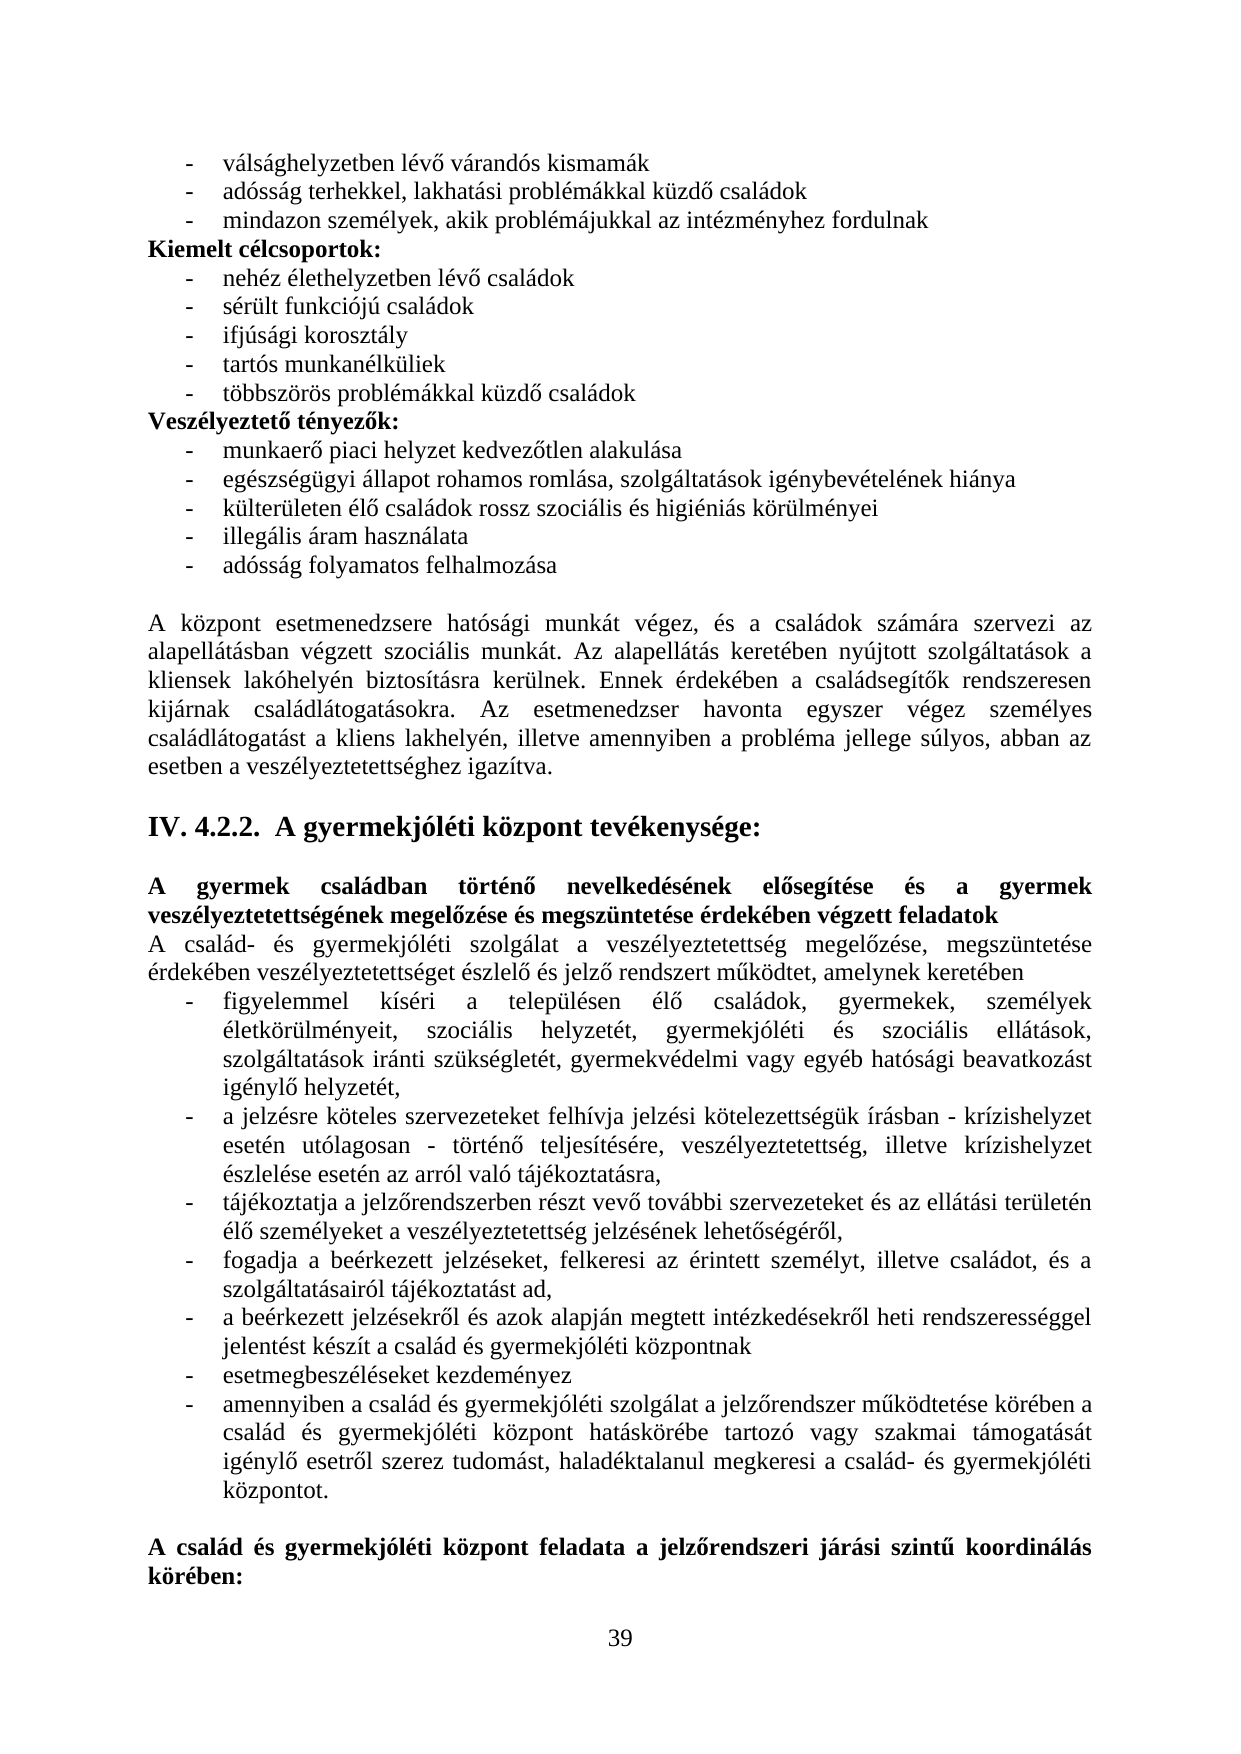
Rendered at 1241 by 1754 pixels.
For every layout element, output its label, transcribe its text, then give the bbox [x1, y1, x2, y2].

list tájékoztatja a jelzőrendszerben részt vevő további szervezeteket és az ellátási területén élő személyeket a veszélyeztetettség jelzésének lehetőségéről, [185, 1187, 1093, 1245]
list tartós munkanélküliek [185, 349, 1093, 378]
list ifjúsági korosztály [185, 320, 1093, 349]
list adósság folyamatos felhalmozása [185, 550, 1093, 579]
list külterületen élő családok rossz szociális és higiéniás körülményei [185, 493, 1093, 521]
list adósság terhekkel, lakhatási problémákkal küzdő családok [185, 176, 1093, 205]
text Veszélyeztető tényezők: [148, 406, 1093, 435]
text IV. 4.2.2. A gyermekjóléti központ tevékenysége: [148, 809, 1093, 842]
list esetmegbeszéléseket kezdeményez [185, 1360, 1093, 1389]
text A család és gyermekjóléti központ feladata a jelzőrendszeri járási szintű koordinálás körében: [148, 1532, 1093, 1590]
text A gyermek családban történő nevelkedésének elősegítése és a gyermek veszélyeztetettségének megelőzése és megszüntetése érdekében végzett feladatok [148, 871, 1093, 929]
list többszörös problémákkal küzdő családok [185, 378, 1093, 406]
list a jelzésre köteles szervezeteket felhívja jelzési kötelezettségük írásban - krízishelyzet esetén utólagosan - történő teljesítésére, veszélyeztetettség, illetve krízishelyzet észlelése esetén az arról való tájékoztatásra, [185, 1101, 1093, 1187]
text A központ esetmenedzsere hatósági munkát végez, és a családok számára szervezi az alapellátásban végzett szociális munkát. Az alapellátás keretében nyújtott szolgáltatások a kliensek lakóhelyén biztosításra kerülnek. Ennek érdekében a családsegítők rendszeresen kijárnak családlátogatásokra. Az esetmenedzser havonta egyszer végez személyes családlátogatást a kliens lakhelyén, illetve amennyiben a probléma jellege súlyos, abban az esetben a veszélyeztetettséghez igazítva. [148, 608, 1093, 780]
list mindazon személyek, akik problémájukkal az intézményhez fordulnak [185, 205, 1093, 234]
list fogadja a beérkezett jelzéseket, felkeresi az érintett személyt, illetve családot, és a szolgáltatásairól tájékoztatást ad, [185, 1245, 1093, 1302]
text Kiemelt célcsoportok: [148, 234, 1093, 263]
list válsághelyzetben lévő várandós kismamák [185, 148, 1093, 176]
list sérült funkciójú családok [185, 291, 1093, 320]
list amennyiben a család és gyermekjóléti szolgálat a jelzőrendszer működtetése körében a család és gyermekjóléti központ hatáskörébe tartozó vagy szakmai támogatását igénylő esetről szerez tudomást, haladéktalanul megkeresi a család- és gyermekjóléti központot. [185, 1389, 1093, 1504]
list egészségügyi állapot rohamos romlása, szolgáltatások igénybevételének hiánya [185, 464, 1093, 493]
list munkaerő piaci helyzet kedvezőtlen alakulása [185, 435, 1093, 464]
list illegális áram használata [185, 521, 1093, 550]
text A család- és gyermekjóléti szolgálat a veszélyeztetettség megelőzése, megszüntetése érdekében veszélyeztetettséget észlelő és jelző rendszert működtet, amelynek keretében [148, 929, 1093, 986]
list a beérkezett jelzésekről és azok alapján megtett intézkedésekről heti rendszerességgel jelentést készít a család és gyermekjóléti központnak [185, 1302, 1093, 1360]
list nehéz élethelyzetben lévő családok [185, 263, 1093, 291]
list figyelemmel kíséri a településen élő családok, gyermekek, személyek életkörülményeit, szociális helyzetét, gyermekjóléti és szociális ellátások, szolgáltatások iránti szükségletét, gyermekvédelmi vagy egyéb hatósági beavatkozást igénylő helyzetét, [185, 986, 1093, 1101]
